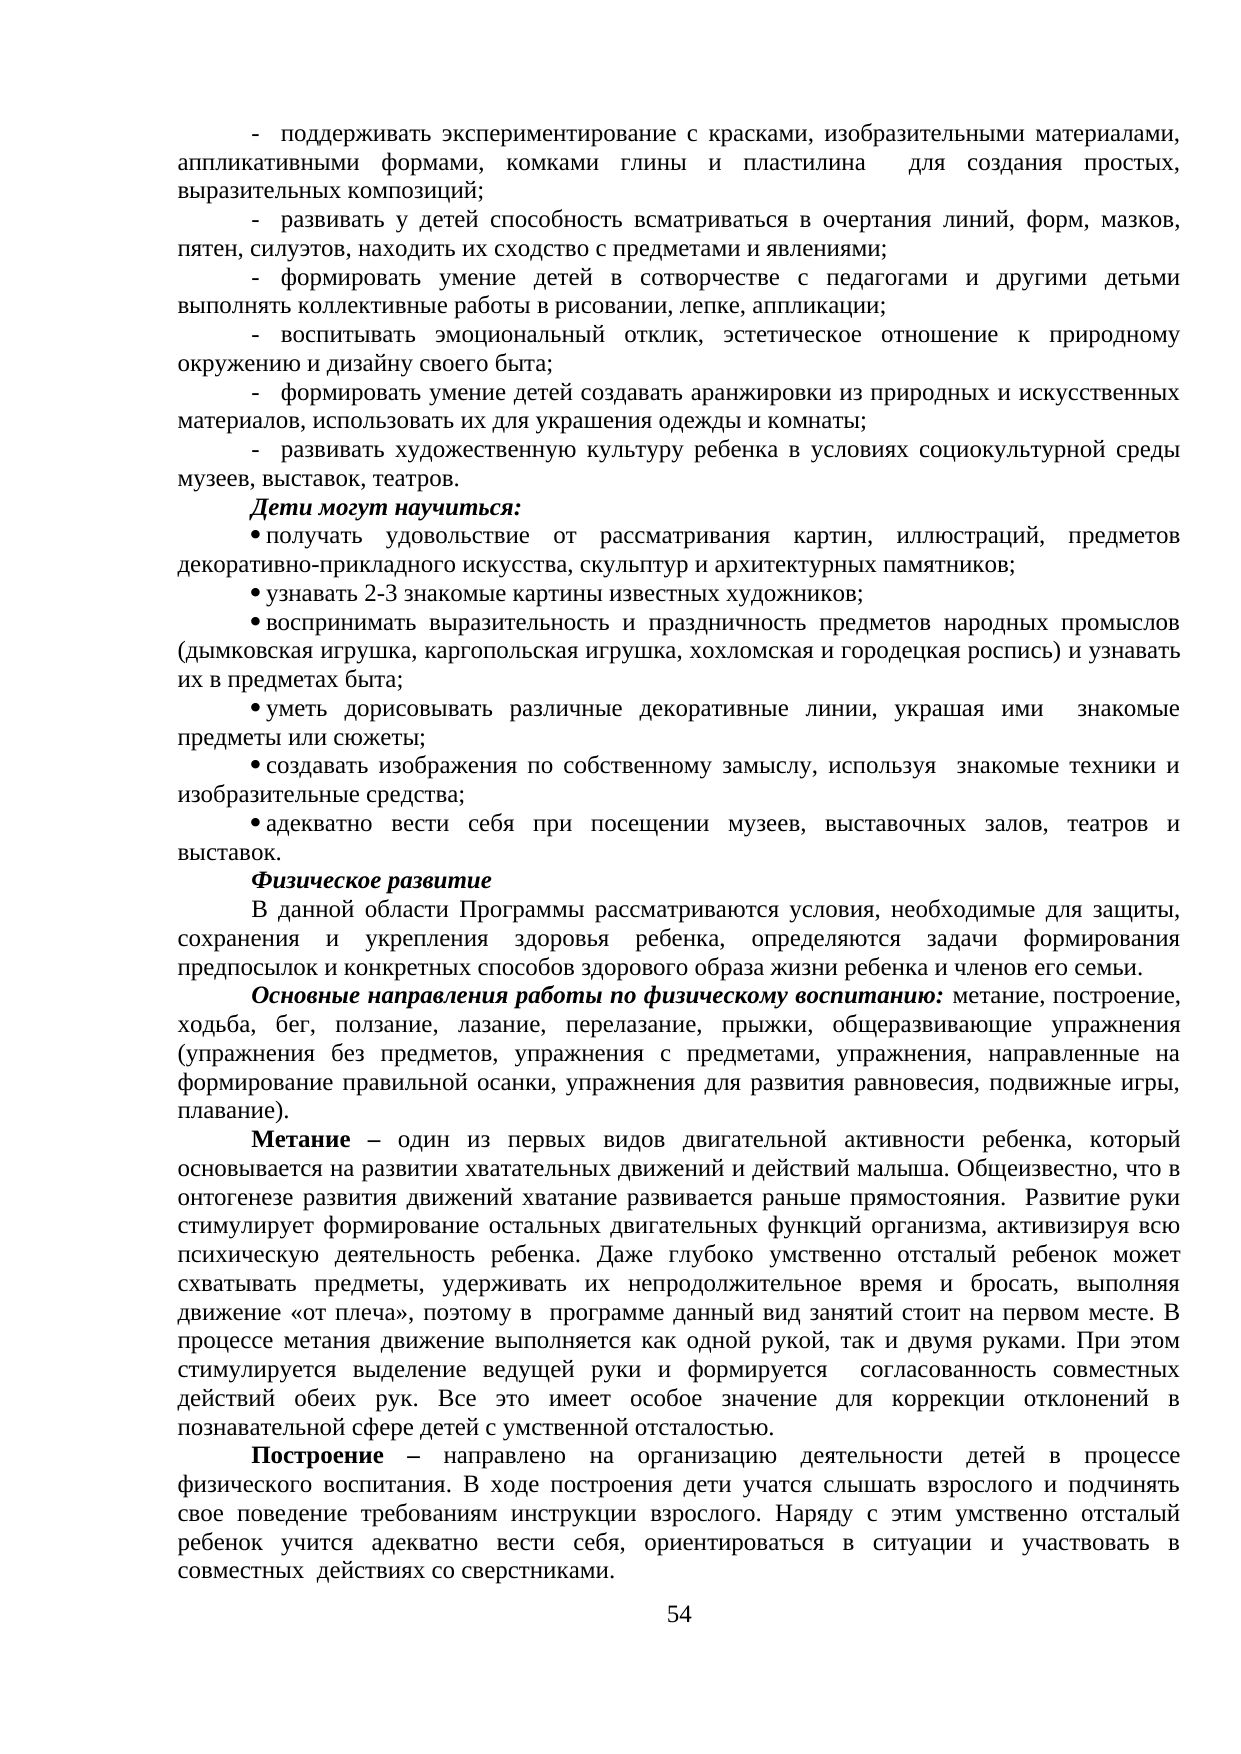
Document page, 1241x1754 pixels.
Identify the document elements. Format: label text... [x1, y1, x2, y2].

list развивать у детей способность всматриваться в очертания линий, форм, мазков, пятен, силуэтов, находить их сходство с предметами и явлениями; [177, 204, 1181, 262]
text Построение – направлено на организацию деятельности детей в процессе физического воспитания. В ходе построения дети учатся слышать взрослого и подчинять свое поведение требованиям инструкции взрослого. Наряду с этим умственно отсталый ребенок учится адекватно вести себя, ориентироваться в ситуации и участвовать в совместных действиях со сверстниками. [177, 1441, 1181, 1584]
list адекватно вести себя при посещении музеев, выставочных залов, театров и выставок. [177, 808, 1181, 866]
list развивать художественную культуру ребенка в условиях социокультурной среды музеев, выставок, театров. [177, 434, 1181, 492]
list воспринимать выразительность и праздничность предметов народных промыслов (дымковская игрушка, каргопольская игрушка, хохломская и городецкая роспись) и узнавать их в предметах быта; [177, 607, 1181, 693]
list узнавать 2-3 знакомые картины известных художников; [177, 578, 1181, 607]
text Основные направления работы по физическому воспитанию: метание, построение, ходьба, бег, ползание, лазание, перелазание, прыжки, общеразвивающие упражнения (упражнения без предметов, упражнения с предметами, упражнения, направленные на формирование правильной осанки, упражнения для развития равновесия, подвижные игры, плавание). [177, 981, 1181, 1124]
text Метание – один из первых видов двигательной активности ребенка, который основывается на развитии хватательных движений и действий малыша. Общеизвестно, что в онтогенезе развития движений хватание развивается раньше прямостояния. Развитие руки стимулирует формирование остальных двигательных функций организма, активизируя всю психическую деятельность ребенка. Даже глубоко умственно отсталый ребенок может схватывать предметы, удерживать их непродолжительное время и бросать, выполняя движение «от плеча», поэтому в программе данный вид занятий стоит на первом месте. В процессе метания движение выполняется как одной рукой, так и двумя руками. При этом стимулируется выделение ведущей руки и формируется согласованность совместных действий обеих рук. Все это имеет особое значение для коррекции отклонений в познавательной сфере детей с умственной отсталостью. [177, 1124, 1181, 1441]
list поддерживать экспериментирование с красками, изобразительными материалами, аппликативными формами, комками глины и пластилина для создания простых, выразительных композиций; [177, 118, 1181, 204]
list получать удовольствие от рассматривания картин, иллюстраций, предметов декоративно-прикладного искусства, скульптур и архитектурных памятников; [177, 521, 1181, 578]
text Дети могут научиться: [177, 492, 1181, 521]
list уметь дорисовывать различные декоративные линии, украшая ими знакомые предметы или сюжеты; [177, 693, 1181, 751]
list воспитывать эмоциональный отклик, эстетическое отношение к природному окружению и дизайну своего быта; [177, 319, 1181, 377]
list создавать изображения по собственному замыслу, используя знакомые техники и изобразительные средства; [177, 751, 1181, 808]
list формировать умение детей создавать аранжировки из природных и искусственных материалов, использовать их для украшения одежды и комнаты; [177, 377, 1181, 434]
text В данной области Программы рассматриваются условия, необходимые для защиты, сохранения и укрепления здоровья ребенка, определяются задачи формирования предпосылок и конкретных способов здорового образа жизни ребенка и членов его семьи. [177, 894, 1181, 981]
subtitle Физическое развитие [177, 866, 1181, 894]
list формировать умение детей в сотворчестве с педагогами и другими детьми выполнять коллективные работы в рисовании, лепке, аппликации; [177, 262, 1181, 319]
